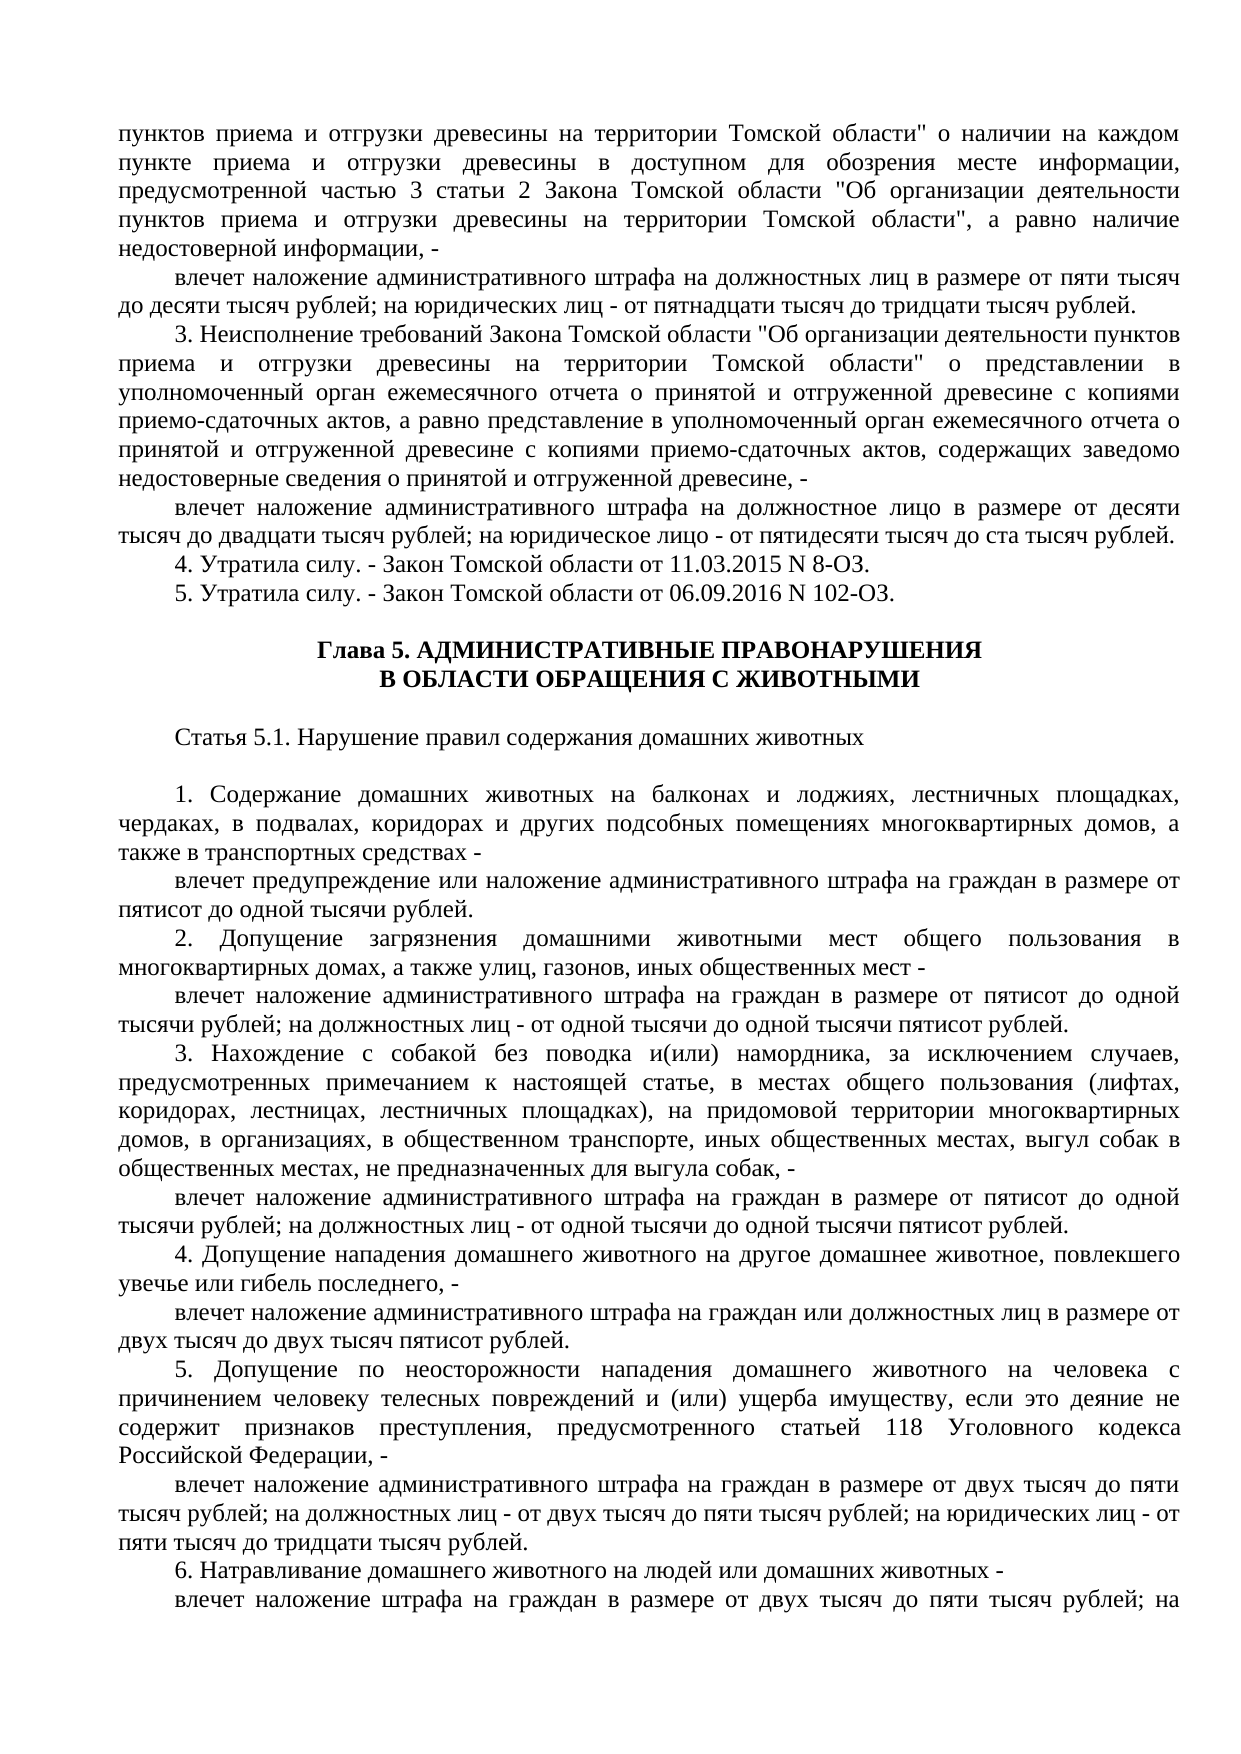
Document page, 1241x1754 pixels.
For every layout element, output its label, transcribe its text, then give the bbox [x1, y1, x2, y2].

text 6. Натравливание домашнего животного на людей или домашних животных - [118, 1556, 1181, 1584]
text влечет наложение административного штрафа на граждан или должностных лиц в размере от двух тысяч до двух тысяч пятисот рублей. [118, 1297, 1181, 1354]
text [118, 1584, 1181, 1613]
text влечет наложение административного штрафа на граждан в размере от двух тысяч до пяти тысяч рублей; на должностных лиц - от двух тысяч до пяти тысяч рублей; на юридических лиц - от пяти тысяч до тридцати тысяч рублей. [118, 1469, 1181, 1556]
text 3. Нахождение с собакой без поводка и(или) намордника, за исключением случаев, предусмотренных примечанием к настоящей статье, в местах общего пользования (лифтах, коридорах, лестницах, лестничных площадках), на придомовой территории многоквартирных домов, в организациях, в общественном транспорте, иных общественных местах, выгул собак в общественных местах, не предназначенных для выгула собак, - [118, 1038, 1181, 1182]
text влечет наложение административного штрафа на должностное лицо в размере от десяти тысяч до двадцати тысяч рублей; на юридическое лицо - от пятидесяти тысяч до ста тысяч рублей. [118, 492, 1181, 549]
text влечет наложение административного штрафа на должностных лиц в размере от пяти тысяч до десяти тысяч рублей; на юридических лиц - от пятнадцати тысяч до тридцати тысяч рублей. [118, 262, 1181, 319]
text влечет предупреждение или наложение административного штрафа на граждан в размере от пятисот до одной тысячи рублей. [118, 866, 1181, 923]
title В ОБЛАСТИ ОБРАЩЕНИЯ С ЖИВОТНЫМИ [118, 664, 1181, 693]
text 5. Утратила силу. - Закон Томской области от 06.09.2016 N 102-ОЗ. [118, 578, 1181, 607]
text 3. Неисполнение требований Закона Томской области "Об организации деятельности пунктов приема и отгрузки древесины на территории Томской области" о представлении в уполномоченный орган ежемесячного отчета о принятой и отгруженной древесине с копиями приемо-сдаточных актов, а равно представление в уполномоченный орган ежемесячного отчета о принятой и отгруженной древесине с копиями приемо-сдаточных актов, содержащих заведомо недостоверные сведения о принятой и отгруженной древесине, - [118, 319, 1181, 492]
text 4. Допущение нападения домашнего животного на другое домашнее животное, повлекшего увечье или гибель последнего, - [118, 1239, 1181, 1297]
text 2. Допущение загрязнения домашними животными мест общего пользования в многоквартирных домах, а также улиц, газонов, иных общественных мест - [118, 923, 1181, 981]
text 1. Содержание домашних животных на балконах и лоджиях, лестничных площадках, чердаках, в подвалах, коридорах и других подсобных помещениях многоквартирных домов, а также в транспортных средствах - [118, 779, 1181, 866]
text Статья 5.1. Нарушение правил содержания домашних животных [118, 722, 1181, 751]
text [118, 118, 1181, 262]
title Глава 5. АДМИНИСТРАТИВНЫЕ ПРАВОНАРУШЕНИЯ [118, 636, 1181, 664]
text 4. Утратила силу. - Закон Томской области от 11.03.2015 N 8-ОЗ. [118, 549, 1181, 578]
text 5. Допущение по неосторожности нападения домашнего животного на человека с причинением человеку телесных повреждений и (или) ущерба имуществу, если это деяние не содержит признаков преступления, предусмотренного статьей 118 Уголовного кодекса Российской Федерации, - [118, 1354, 1181, 1469]
